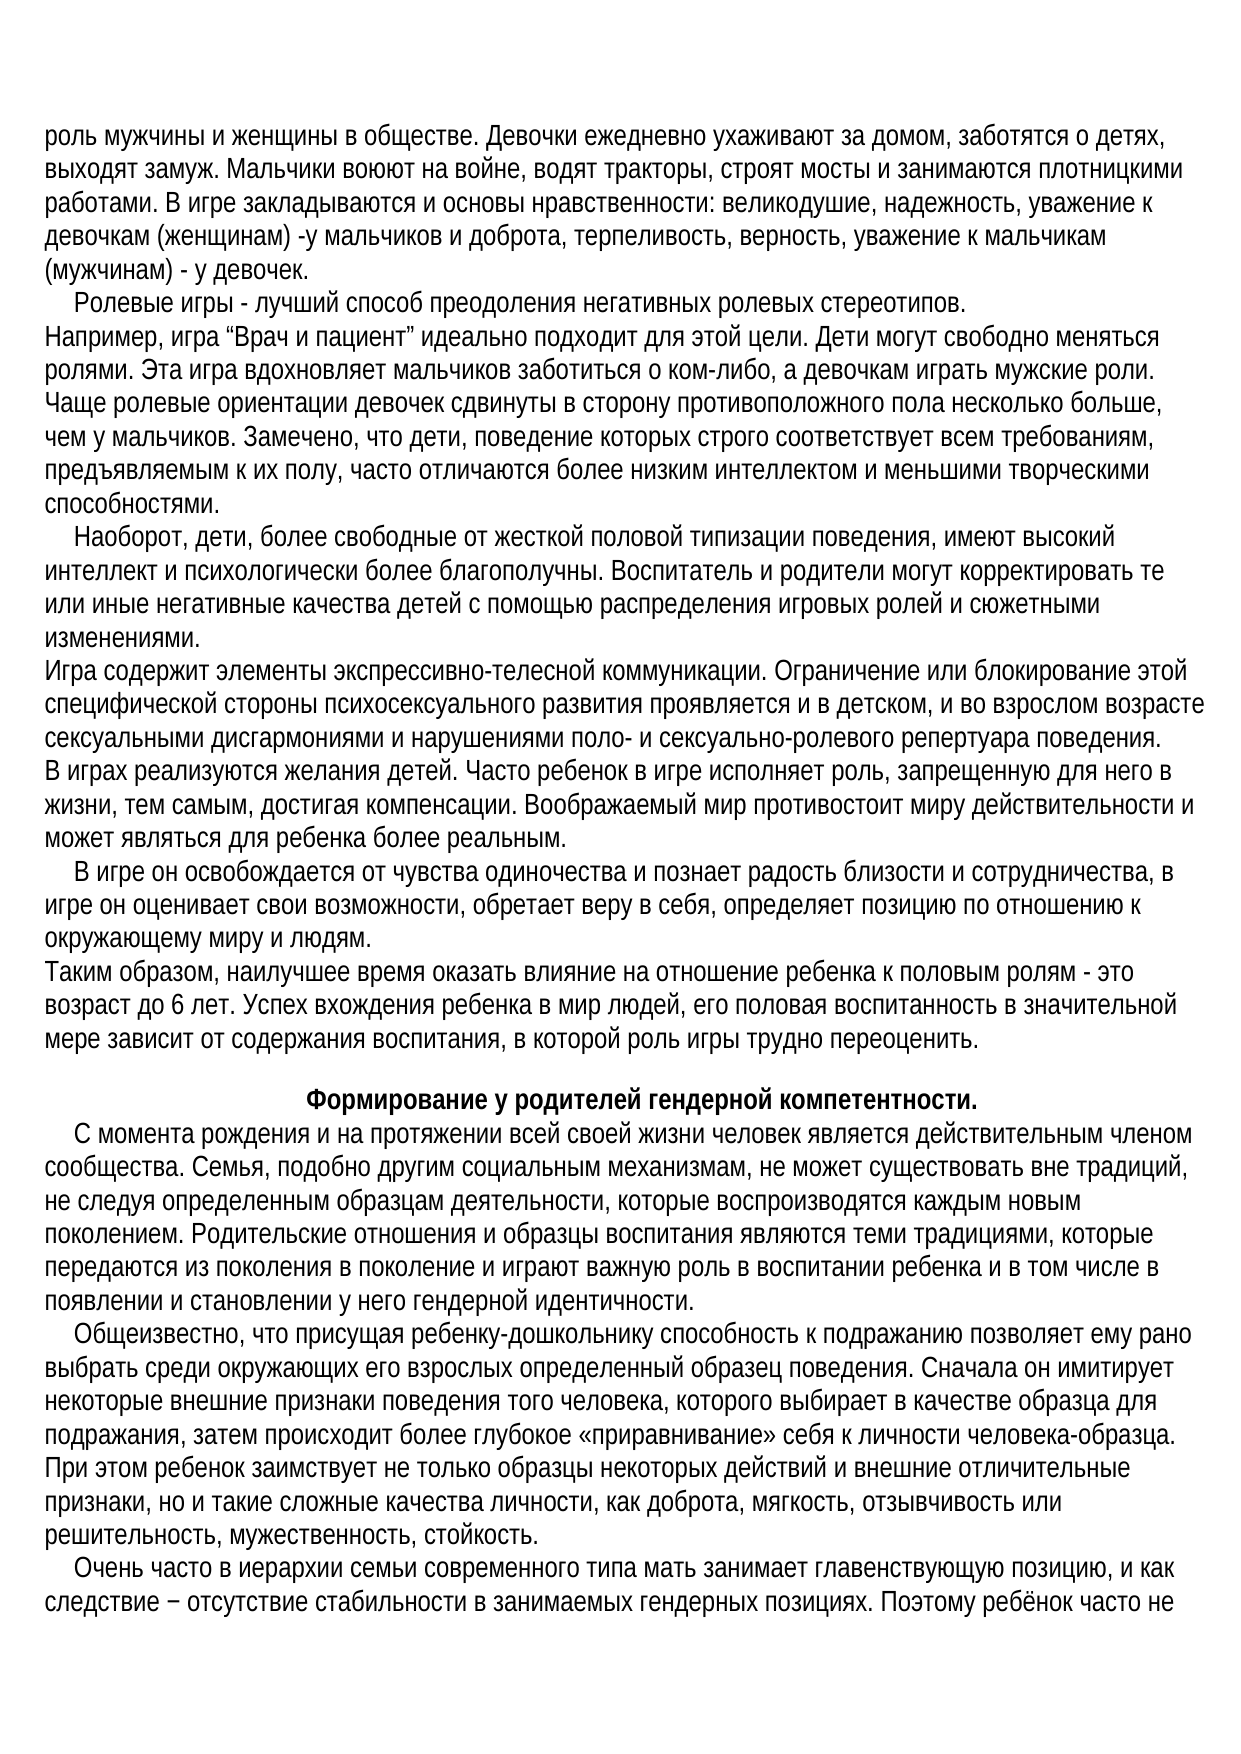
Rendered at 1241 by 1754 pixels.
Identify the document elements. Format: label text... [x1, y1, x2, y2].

text С момента рождения и на протяжении всей своей жизни человек является действительным членом сообщества. Семья, подобно другим социальным механизмам, не может существовать вне традиций, не следуя определенным образцам деятельности, которые воспроизводятся каждым новым поколением. Родительские отношения и образцы воспитания являются теми традициями, которые передаются из поколения в поколение и играют важную роль в воспитании ребенка и в том числе в появлении и становлении у него гендерной идентичности. [44, 1116, 1211, 1316]
text Наоборот, дети, более свободные от жесткой половой типизации поведения, имеют высокий интеллект и психологически более благополучны. Воспитатель и родители могут корректировать те или иные негативные качества детей с помощью распределения игровых ролей и сюжетными изменениями. Игра содержит элементы экспрессивно-телесной коммуникации. Ограничение или блокирование этой специфической стороны психосексуального развития проявляется и в детском, и во взрослом возрасте сексуальными дисгармониями и нарушениями поло- и сексуально-ролевого репертуара поведения. В играх реализуются желания детей. Часто ребенок в игре исполняет роль, запрещенную для него в жизни, тем самым, достигая компенсации. Воображаемый мир противостоит миру действительности и может являться для ребенка более реальным. [44, 519, 1211, 854]
text Ролевые игры - лучший способ преодоления негативных ролевых стереотипов. Например, игра “Врач и пациент” идеально подходит для этой цели. Дети могут свободно меняться ролями. Эта игра вдохновляет мальчиков заботиться о ком-либо, а девочкам играть мужские роли. Чаще ролевые ориентации девочек сдвинуты в сторону противоположного пола несколько больше, чем у мальчиков. Замечено, что дети, поведение которых строго соответствует всем требованиям, предъявляемым к их полу, часто отличаются более низким интеллектом и меньшими творческими способностями. [44, 285, 1211, 519]
text Общеизвестно, что присущая ребенку-дошкольнику способность к подражанию позволяет ему рано выбрать среди окружающих его взрослых определенный образец поведения. Сначала он имитирует некоторые внешние признаки поведения того человека, которого выбирает в качестве образца для подражания, затем происходит более глубокое «приравнивание» себя к личности человека-образца. При этом ребенок заимствует не только образцы некоторых действий и внешние отличительные признаки, но и такие сложные качества личности, как доброта, мягкость, отзывчивость или решительность, мужественность, стойкость. [44, 1316, 1211, 1551]
text Формирование у родителей гендерной компетентности. [44, 1082, 1211, 1116]
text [44, 1551, 1211, 1617]
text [44, 118, 1211, 285]
text В игре он освобождается от чувства одиночества и познает радость близости и сотрудничества, в игре он оценивает свои возможности, обретает веру в себя, определяет позицию по отношению к окружающему миру и людям. Таким образом, наилучшее время оказать влияние на отношение ребенка к половым ролям - это возраст до 6 лет. Успех вхождения ребенка в мир людей, его половая воспитанность в значительной мере зависит от содержания воспитания, в которой роль игры трудно переоценить. [44, 854, 1211, 1082]
